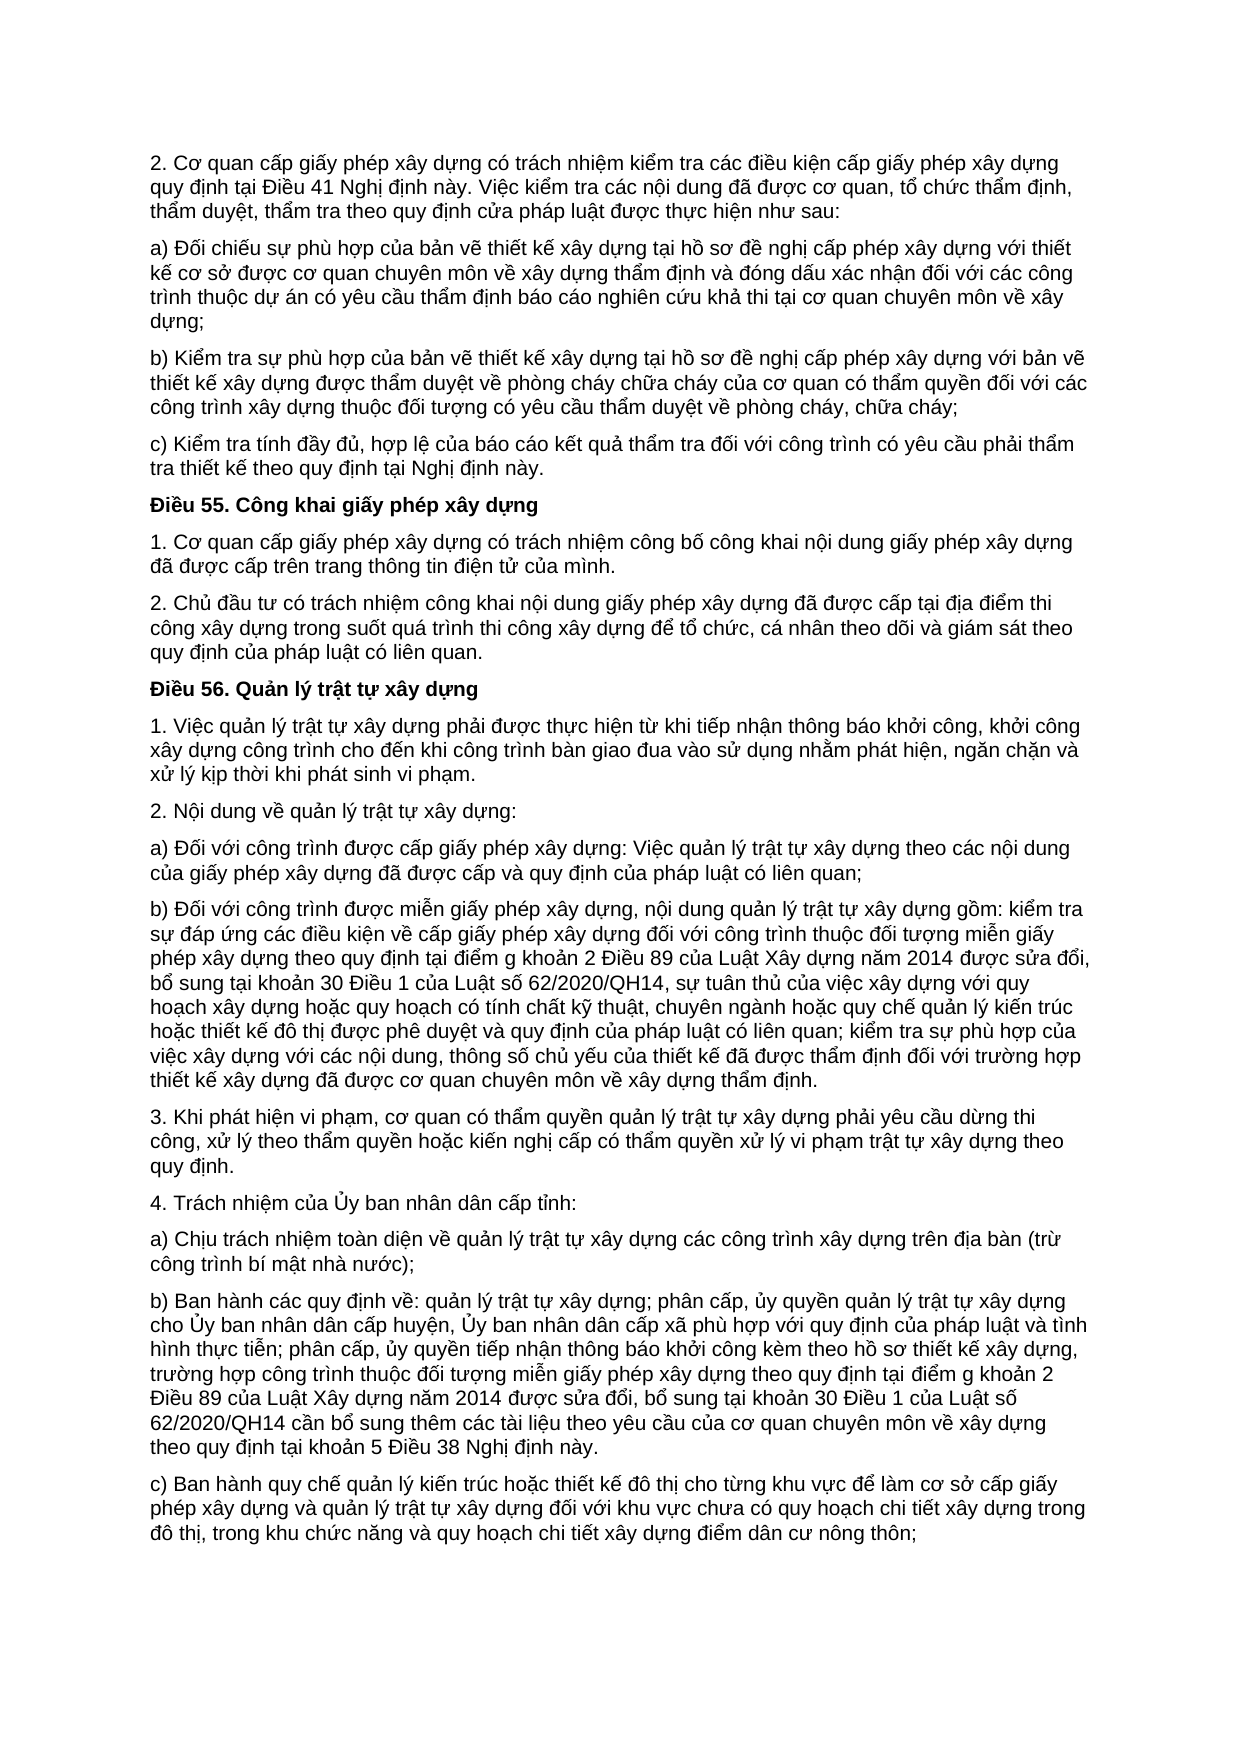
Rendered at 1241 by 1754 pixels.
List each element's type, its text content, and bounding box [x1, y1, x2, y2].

text a) Đối với công trình được cấp giấy phép xây dựng: Việc quản lý trật tự xây dựng theo các nội dung của giấy phép xây dựng đã được cấp và quy định của pháp luật có liên quan; [150, 836, 1090, 884]
text 4. Trách nhiệm của Ủy ban nhân dân cấp tỉnh: [150, 1190, 1090, 1214]
text a) Chịu trách nhiệm toàn diện về quản lý trật tự xây dựng các công trình xây dựng trên địa bàn (trừ công trình bí mật nhà nước); [150, 1227, 1090, 1276]
text c) Ban hành quy chế quản lý kiến trúc hoặc thiết kế đô thị cho từng khu vực để làm cơ sở cấp giấy phép xây dựng và quản lý trật tự xây dựng đối với khu vực chưa có quy hoạch chi tiết xây dựng trong đô thị, trong khu chức năng và quy hoạch chi tiết xây dựng điểm dân cư nông thôn; [150, 1471, 1090, 1544]
text a) Đối chiếu sự phù hợp của bản vẽ thiết kế xây dựng tại hồ sơ đề nghị cấp phép xây dựng với thiết kế cơ sở được cơ quan chuyên môn về xây dựng thẩm định và đóng dấu xác nhận đối với các công trình thuộc dự án có yêu cầu thẩm định báo cáo nghiên cứu khả thi tại cơ quan chuyên môn về xây dựng; [150, 236, 1090, 333]
text b) Đối với công trình được miễn giấy phép xây dựng, nội dung quản lý trật tự xây dựng gồm: kiểm tra sự đáp ứng các điều kiện về cấp giấy phép xây dựng đối với công trình thuộc đối tượng miễn giấy phép xây dựng theo quy định tại điểm g khoản 2 Điều 89 của Luật Xây dựng năm 2014 được sửa đổi, bổ sung tại khoản 30 Điều 1 của Luật số 62/2020/QH14, sự tuân thủ của việc xây dựng với quy hoạch xây dựng hoặc quy hoạch có tính chất kỹ thuật, chuyên ngành hoặc quy chế quản lý kiến trúc hoặc thiết kế đô thị được phê duyệt và quy định của pháp luật có liên quan; kiểm tra sự phù hợp của việc xây dựng với các nội dung, thông số chủ yếu của thiết kế đã được thẩm định đối với trường hợp thiết kế xây dựng đã được cơ quan chuyên môn về xây dựng thẩm định. [150, 897, 1090, 1092]
text b) Kiểm tra sự phù hợp của bản vẽ thiết kế xây dựng tại hồ sơ đề nghị cấp phép xây dựng với bản vẽ thiết kế xây dựng được thẩm duyệt về phòng cháy chữa cháy của cơ quan có thẩm quyền đối với các công trình xây dựng thuộc đối tượng có yêu cầu thẩm duyệt về phòng cháy, chữa cháy; [150, 346, 1090, 419]
text 2. Cơ quan cấp giấy phép xây dựng có trách nhiệm kiểm tra các điều kiện cấp giấy phép xây dựng quy định tại Điều 41 Nghị định này. Việc kiểm tra các nội dung đã được cơ quan, tổ chức thẩm định, thẩm duyệt, thẩm tra theo quy định cửa pháp luật được thực hiện như sau: [150, 150, 1090, 223]
text 3. Khi phát hiện vi phạm, cơ quan có thẩm quyền quản lý trật tự xây dựng phải yêu cầu dừng thi công, xử lý theo thẩm quyền hoặc kiến nghị cấp có thẩm quyền xử lý vi phạm trật tự xây dựng theo quy định. [150, 1104, 1090, 1177]
text c) Kiểm tra tính đầy đủ, hợp lệ của báo cáo kết quả thẩm tra đối với công trình có yêu cầu phải thẩm tra thiết kế theo quy định tại Nghị định này. [150, 431, 1090, 480]
text 1. Cơ quan cấp giấy phép xây dựng có trách nhiệm công bố công khai nội dung giấy phép xây dựng đã được cấp trên trang thông tin điện tử của mình. [150, 529, 1090, 578]
text 2. Nội dung về quản lý trật tự xây dựng: [150, 799, 1090, 823]
text 2. Chủ đầu tư có trách nhiệm công khai nội dung giấy phép xây dựng đã được cấp tại địa điểm thi công xây dựng trong suốt quá trình thi công xây dựng để tổ chức, cá nhân theo dõi và giám sát theo quy định của pháp luật có liên quan. [150, 591, 1090, 664]
text 1. Việc quản lý trật tự xây dựng phải được thực hiện từ khi tiếp nhận thông báo khởi công, khởi công xây dựng công trình cho đến khi công trình bàn giao đua vào sử dụng nhằm phát hiện, ngăn chặn và xử lý kịp thời khi phát sinh vi phạm. [150, 713, 1090, 786]
text Điều 55. Công khai giấy phép xây dựng [150, 492, 1090, 517]
text b) Ban hành các quy định về: quản lý trật tự xây dựng; phân cấp, ủy quyền quản lý trật tự xây dựng cho Ủy ban nhân dân cấp huyện, Ủy ban nhân dân cấp xã phù hợp với quy định của pháp luật và tình hình thực tiễn; phân cấp, ủy quyền tiếp nhận thông báo khởi công kèm theo hồ sơ thiết kế xây dựng, trường hợp công trình thuộc đối tượng miễn giấy phép xây dựng theo quy định tại điểm g khoản 2 Điều 89 của Luật Xây dựng năm 2014 được sửa đổi, bổ sung tại khoản 30 Điều 1 của Luật số 62/2020/QH14 cần bổ sung thêm các tài liệu theo yêu cầu của cơ quan chuyên môn về xây dựng theo quy định tại khoản 5 Điều 38 Nghị định này. [150, 1288, 1090, 1459]
text Điều 56. Quản lý trật tự xây dựng [150, 676, 1090, 701]
